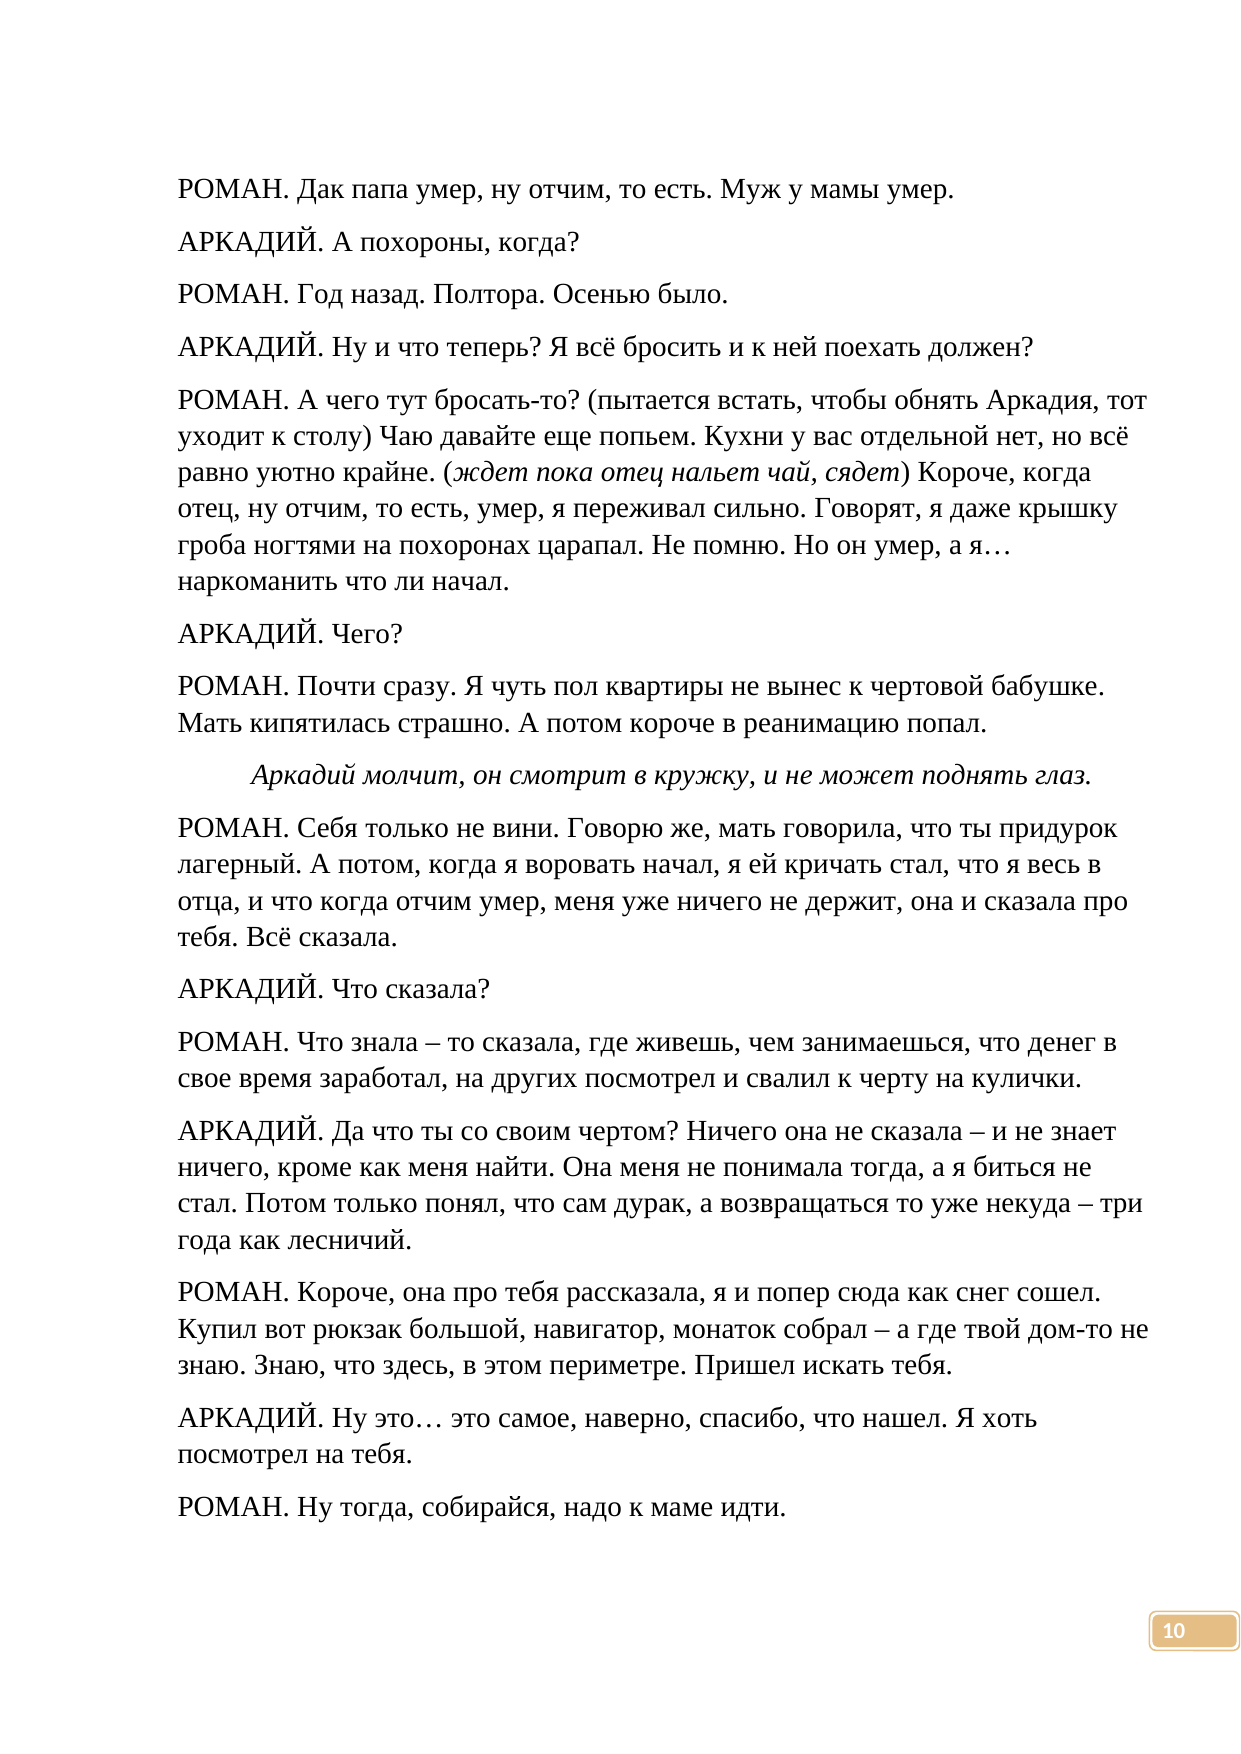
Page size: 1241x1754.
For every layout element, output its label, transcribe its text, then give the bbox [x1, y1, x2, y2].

text РОМАН. Себя только не вини. Говорю же, мать говорила, что ты придурок лагерный. А потом, когда я воровать начал, я ей кричать стал, что я весь в отца, и что когда отчим умер, меня уже ничего не держит, она и сказала про тебя. Всё сказала. [177, 810, 1152, 952]
text РОМАН. Год назад. Полтора. Осенью было. [177, 277, 1152, 310]
text АРКАДИЙ. А похороны, когда? [177, 224, 1152, 257]
text РОМАН. Почти сразу. Я чуть пол квартиры не вынес к чертовой бабушке. Мать кипятилась страшно. А потом короче в реанимацию попал. [177, 668, 1152, 738]
text РОМАН. Что знала – то сказала, где живешь, чем занимаешься, что денег в свое время заработал, на других посмотрел и свалил к черту на кулички. [177, 1024, 1152, 1094]
text РОМАН. А чего тут бросать-то? (пытается встать, чтобы обнять Аркадия, тот уходит к столу) Чаю давайте еще попьем. Кухни у вас отдельной нет, но всё равно уютно крайне. (ждет пока отец нальет чай, сядет) Короче, когда отец, ну отчим, то есть, умер, я переживал сильно. Говорят, я даже крышку гроба ногтями на похоронах царапал. Не помню. Но он умер, а я… наркоманить что ли начал. [177, 382, 1152, 596]
text Аркадий молчит, он смотрит в кружку, и не может поднять глаз. [177, 757, 1152, 791]
text АРКАДИЙ. Ну это… это самое, наверно, спасибо, что нашел. Я хоть посмотрел на тебя. [177, 1400, 1152, 1469]
text РОМАН. Дак папа умер, ну отчим, то есть. Муж у мамы умер. [177, 171, 1152, 204]
text АРКАДИЙ. Ну и что теперь? Я всё бросить и к ней поехать должен? [177, 329, 1152, 363]
text АРКАДИЙ. Да что ты со своим чертом? Ничего она не сказала – и не знает ничего, кроме как меня найти. Она меня не понимала тогда, а я биться не стал. Потом только понял, что сам дурак, а возвращаться то уже некуда – три года как лесничий. [177, 1113, 1152, 1255]
text АРКАДИЙ. Что сказала? [177, 972, 1152, 1005]
text АРКАДИЙ. Чего? [177, 616, 1152, 649]
text РОМАН. Короче, она про тебя рассказала, я и попер сюда как снег сошел. Купил вот рюкзак большой, навигатор, монаток собрал – а где твой дом-то не знаю. Знаю, что здесь, в этом периметре. Пришел искать тебя. [177, 1274, 1152, 1380]
text РОМАН. Ну тогда, собирайся, надо к маме идти. [177, 1489, 1152, 1522]
